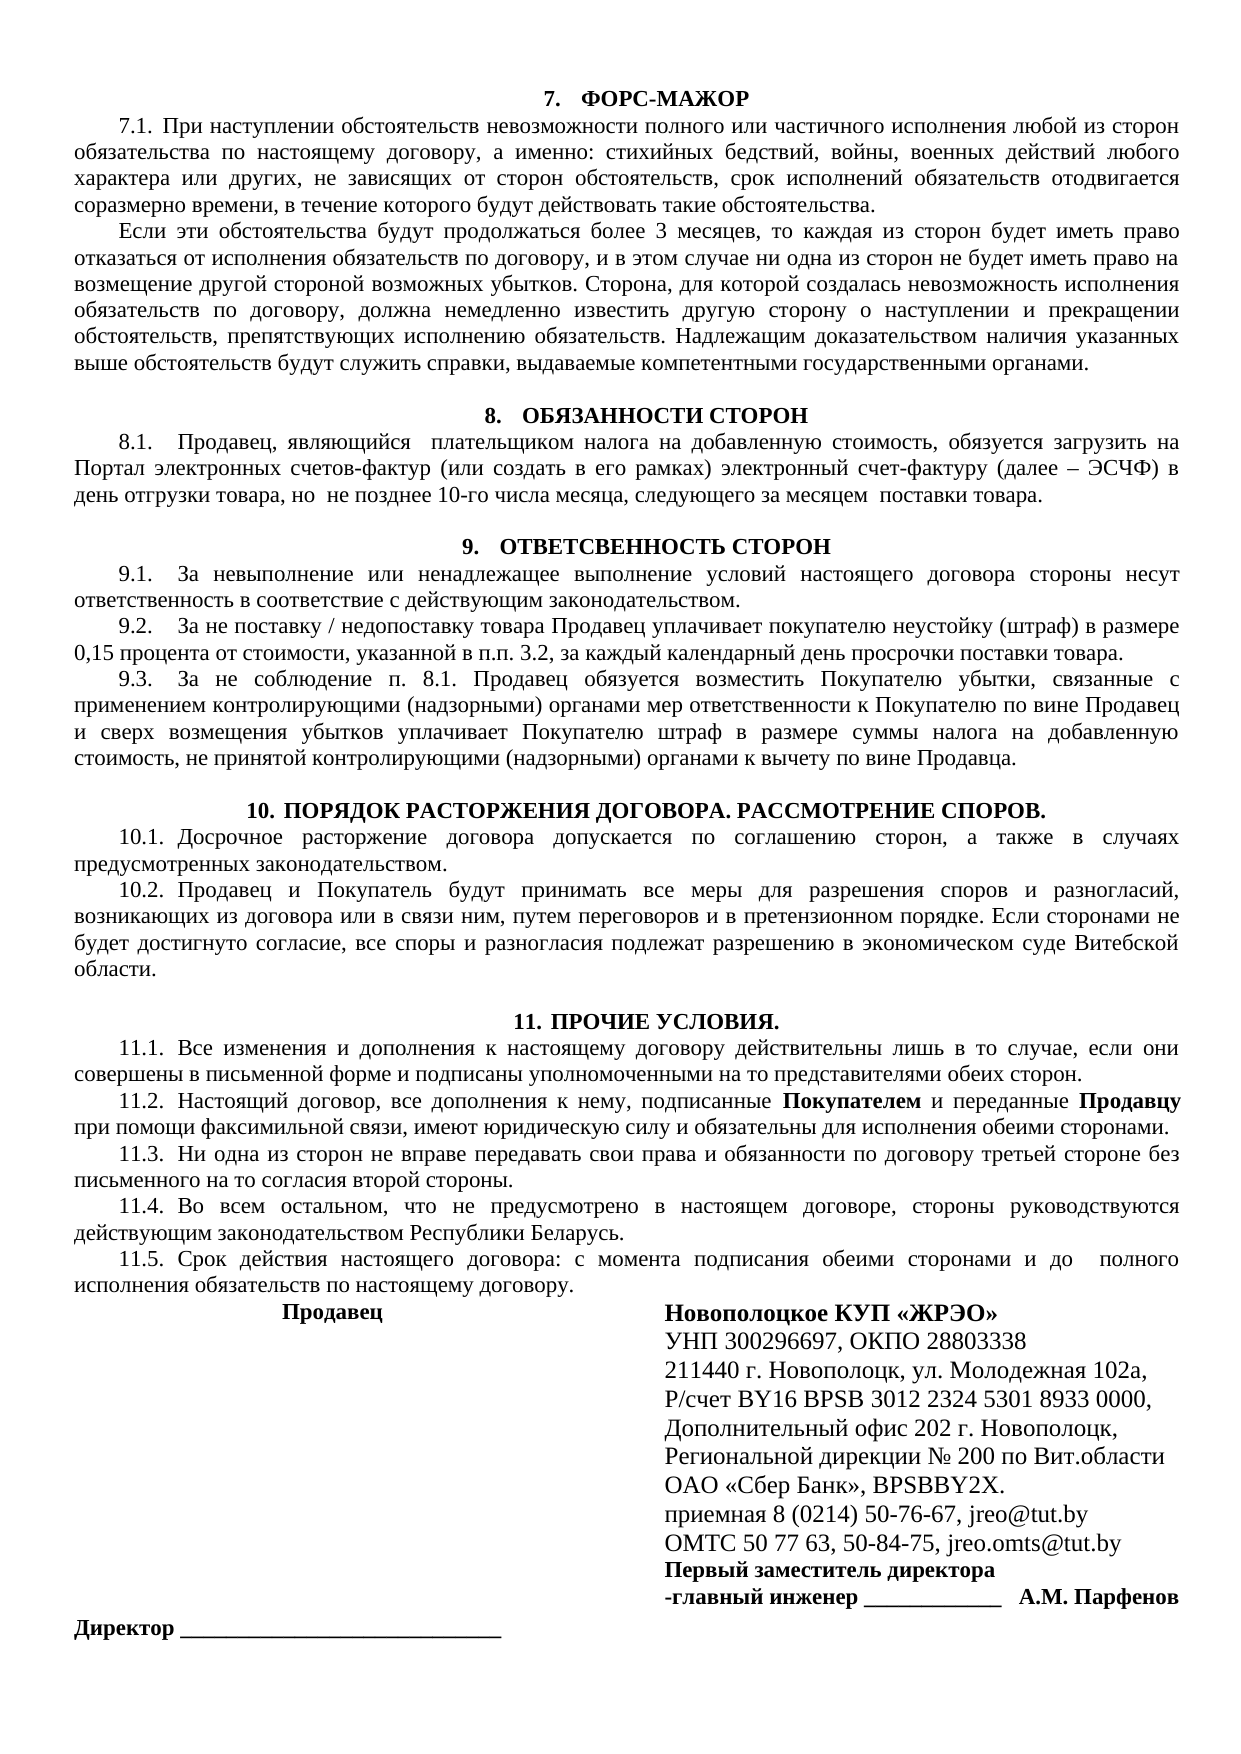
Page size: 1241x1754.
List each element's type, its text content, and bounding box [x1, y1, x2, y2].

list Все изменения и дополнения к настоящему договору действительны лишь в то случае, если они совершены в письменной форме и подписаны уполномоченными на то представителями обеих сторон. [74, 1034, 1181, 1087]
list Срок действия настоящего договора: с момента подписания обеими сторонами и до полного исполнения обязательств по настоящему договору. [74, 1245, 1181, 1298]
list ПРОЧИЕ УСЛОВИЯ. [111, 1008, 1181, 1034]
list ОТВЕТСВЕННОСТЬ СТОРОН [111, 533, 1181, 560]
list ФОРС-МАЖОР [111, 85, 1181, 112]
text приемная 8 (0214) 50-76-67, jreo@tut.by [664, 1499, 1181, 1528]
list Досрочное расторжение договора допускается по соглашению сторон, а также в случаях предусмотренных законодательством. [74, 823, 1181, 876]
text ОМТС 50 77 63, 50-84-75, jreo.omts@tut.by [664, 1528, 1181, 1556]
text Если эти обстоятельства будут продолжаться более 3 месяцев, то каждая из сторон будет иметь право отказаться от исполнения обязательств по договору, и в этом случае ни одна из сторон не будет иметь право на возмещение другой стороной возможных убытков. Сторона, для которой создалась невозможность исполнения обязательств по договору, должна немедленно известить другую сторону о наступлении и прекращении обстоятельств, препятствующих исполнению обязательств. Надлежащим доказательством наличия указанных выше обстоятельств будут служить справки, выдаваемые компетентными государственными органами. [74, 217, 1181, 375]
list Ни одна из сторон не вправе передавать свои права и обязанности по договору третьей стороне без письменного на то согласия второй стороны. [74, 1139, 1181, 1192]
list Продавец и Покупатель будут принимать все меры для разрешения споров и разногласий, возникающих из договора или в связи ним, путем переговоров и в претензионном порядке. Если сторонами не будет достигнуто согласие, все споры и разногласия подлежат разрешению в экономическом суде Витебской области. [74, 876, 1181, 981]
list За не соблюдение п. 8.1. Продавец обязуется возместить Покупателю убытки, связанные с применением контролирующими (надзорными) органами мер ответственности к Покупателю по вине Продавец и сверх возмещения убытков уплачивает Покупателю штраф в размере суммы налога на добавленную стоимость, не принятой контролирующими (надзорными) органами к вычету по вине Продавца. [74, 665, 1181, 771]
list Настоящий договор, все дополнения к нему, подписанные Покупателем и переданные Продавцу при помощи факсимильной связи, имеют юридическую силу и обязательны для исполнения обеими сторонами. [74, 1087, 1181, 1139]
list Во всем остальном, что не предусмотрено в настоящем договоре, стороны руководствуются действующим законодательством Республики Беларусь. [74, 1192, 1181, 1245]
text Продавец [74, 1298, 591, 1324]
list ОБЯЗАННОСТИ СТОРОН [111, 402, 1181, 428]
text Новополоцкое КУП «ЖРЭО» [664, 1298, 1181, 1326]
list ПОРЯДОК РАСТОРЖЕНИЯ ДОГОВОРА. РАССМОТРЕНИЕ СПОРОВ. [111, 797, 1181, 823]
list За невыполнение или ненадлежащее выполнение условий настоящего договора стороны несут ответственность в соответствие с действующим законодательством. [74, 560, 1181, 612]
list Продавец, являющийся плательщиком налога на добавленную стоимость, обязуется загрузить на Портал электронных счетов-фактур (или создать в его рамках) электронный счет-фактуру (далее – ЭСЧФ) в день отгрузки товара, но не позднее 10-го числа месяца, следующего за месяцем поставки товара. [74, 428, 1181, 507]
list При наступлении обстоятельств невозможности полного или частичного исполнения любой из сторон обязательства по настоящему договору, а именно: стихийных бедствий, войны, военных действий любого характера или других, не зависящих от сторон обстоятельств, срок исполнений обязательств отодвигается соразмерно времени, в течение которого будут действовать такие обстоятельства. [74, 112, 1181, 217]
text -главный инженер ____________ А.М. Парфенов [664, 1583, 1181, 1609]
text Директор ____________________________ [74, 1614, 591, 1640]
text Первый заместитель директора [664, 1556, 1181, 1583]
list За не поставку / недопоставку товара Продавец уплачивает покупателю неустойку (штраф) в размере 0,15 процента от стоимости, указанной в п.п. 3.2, за каждый календарный день просрочки поставки товара. [74, 612, 1181, 665]
text УНП 300296697, ОКПО 28803338 [664, 1326, 1181, 1355]
text Р/счет BY16 BPSB 3012 2324 5301 8933 0000, Дополнительный офис 202 г. Новополоцк, Региональной дирекции № 200 по Вит.области ОАО «Сбер Банк», BPSBBY2X. [664, 1384, 1181, 1499]
text 211440 г. Новополоцк, ул. Молодежная 102а, [664, 1355, 1181, 1384]
